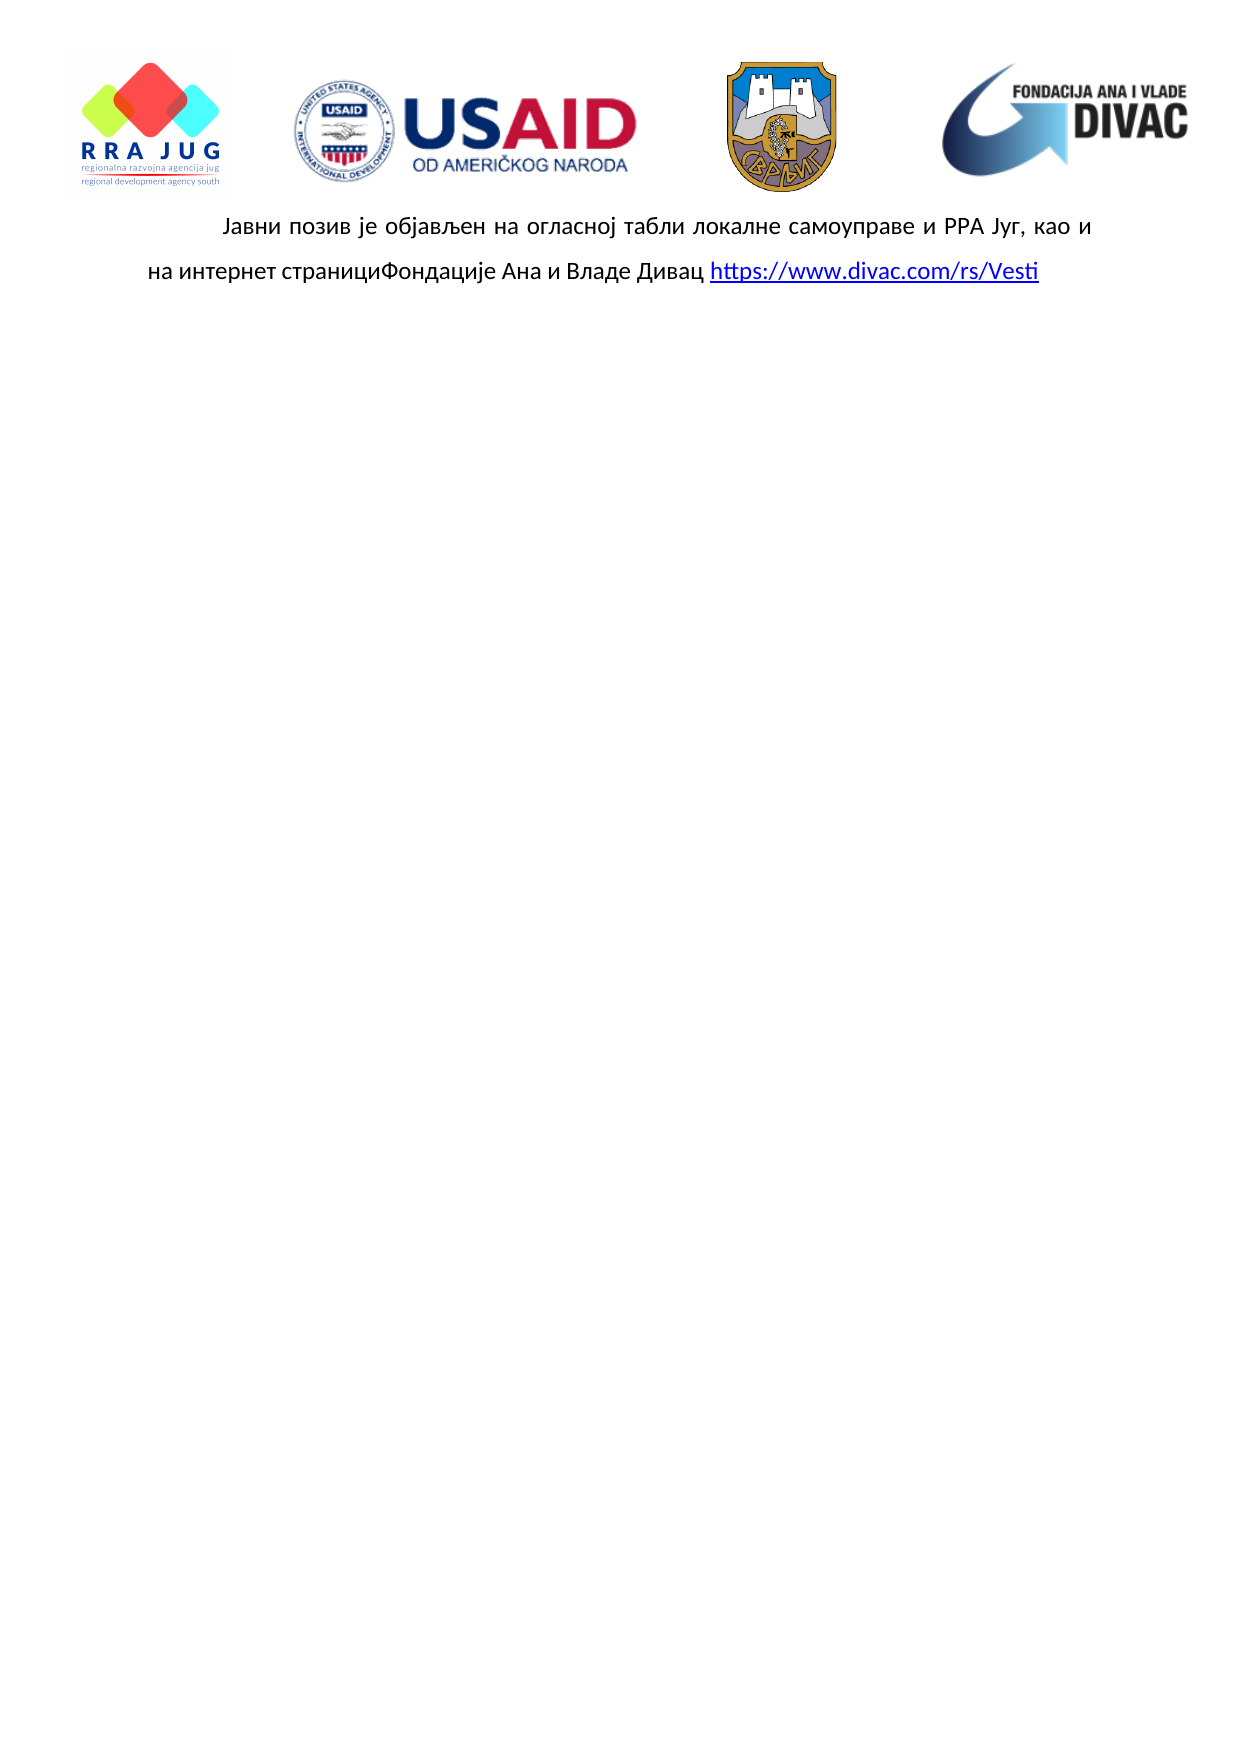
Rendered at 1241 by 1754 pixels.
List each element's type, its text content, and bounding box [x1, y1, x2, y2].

picture [716, 62, 847, 164]
picture [66, 53, 232, 195]
picture [940, 56, 1190, 180]
text Јавни позив је објављен на огласној табли локалне самоуправе и РРА Југ, као и на интернет странициФондације Ана и Владе Дивац https://www.divac.com/rs/Vesti [147, 164, 1093, 286]
picture [286, 70, 656, 164]
